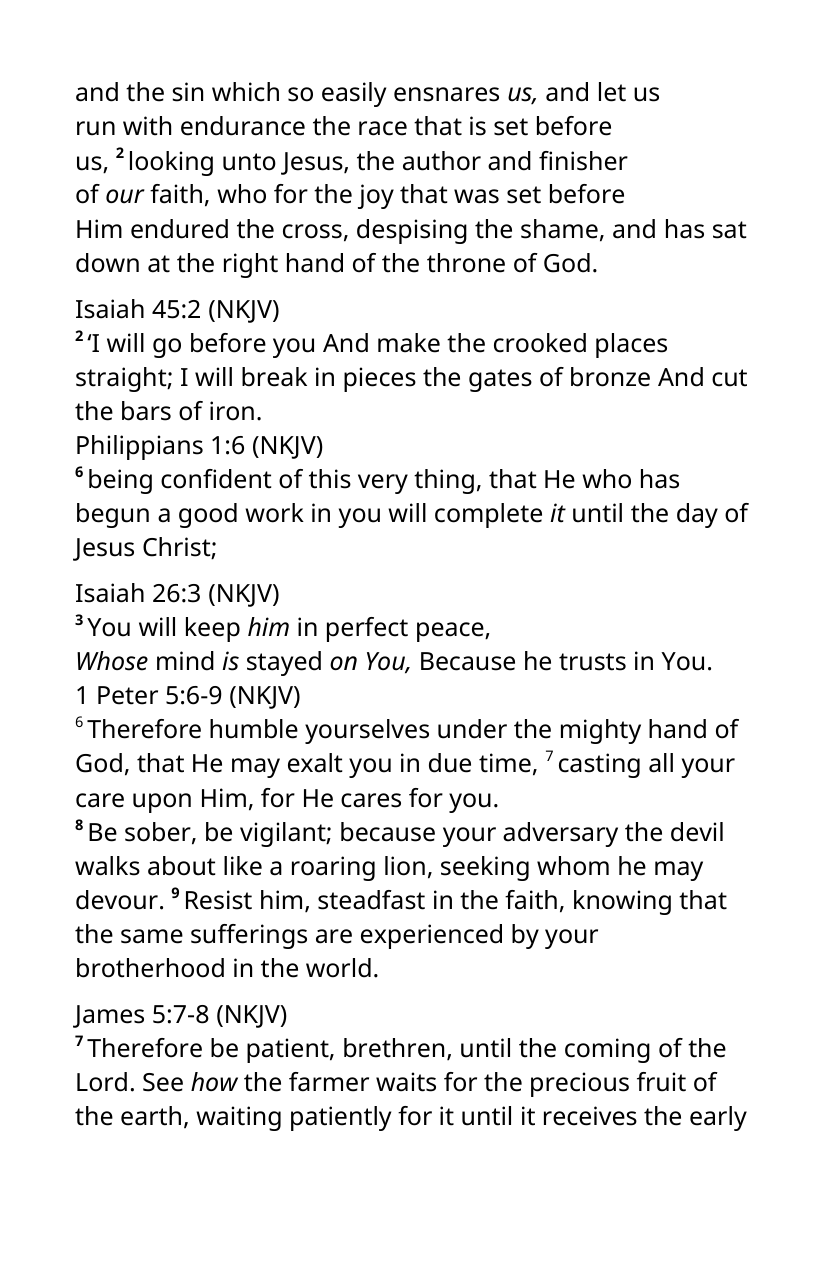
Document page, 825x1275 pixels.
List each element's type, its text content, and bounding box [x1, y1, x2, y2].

subtitle 6 Therefore humble yourselves under the mighty hand of God, that He may exalt you in due time, 7 casting all your care upon Him, for He cares for you. [75, 712, 750, 814]
subtitle Isaiah 26:3 (NKJV) [75, 576, 750, 610]
subtitle 1 Peter 5:6-9 (NKJV) [75, 678, 750, 712]
subtitle Philippians 1:6 (NKJV) [75, 428, 750, 462]
text 2 ‘I will go before you And make the crooked places straight; I will break in pieces the gates of bronze And cut the bars of iron. [75, 325, 750, 428]
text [75, 1031, 750, 1133]
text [75, 75, 750, 279]
subtitle Isaiah 45:2 (NKJV) [75, 291, 750, 325]
subtitle James 5:7-8 (NKJV) [75, 997, 750, 1031]
text 8 Be sober, be vigilant; because your adversary the devil walks about like a roaring lion, seeking whom he may devour. 9 Resist him, steadfast in the faith, knowing that the same sufferings are experienced by your brotherhood in the world. [75, 814, 750, 984]
text 6 being confident of this very thing, that He who has begun a good work in you will complete it until the day of Jesus Christ; [75, 462, 750, 564]
text 3 You will keep him in perfect peace, Whose mind is stayed on You, Because he trusts in You. [75, 610, 750, 678]
